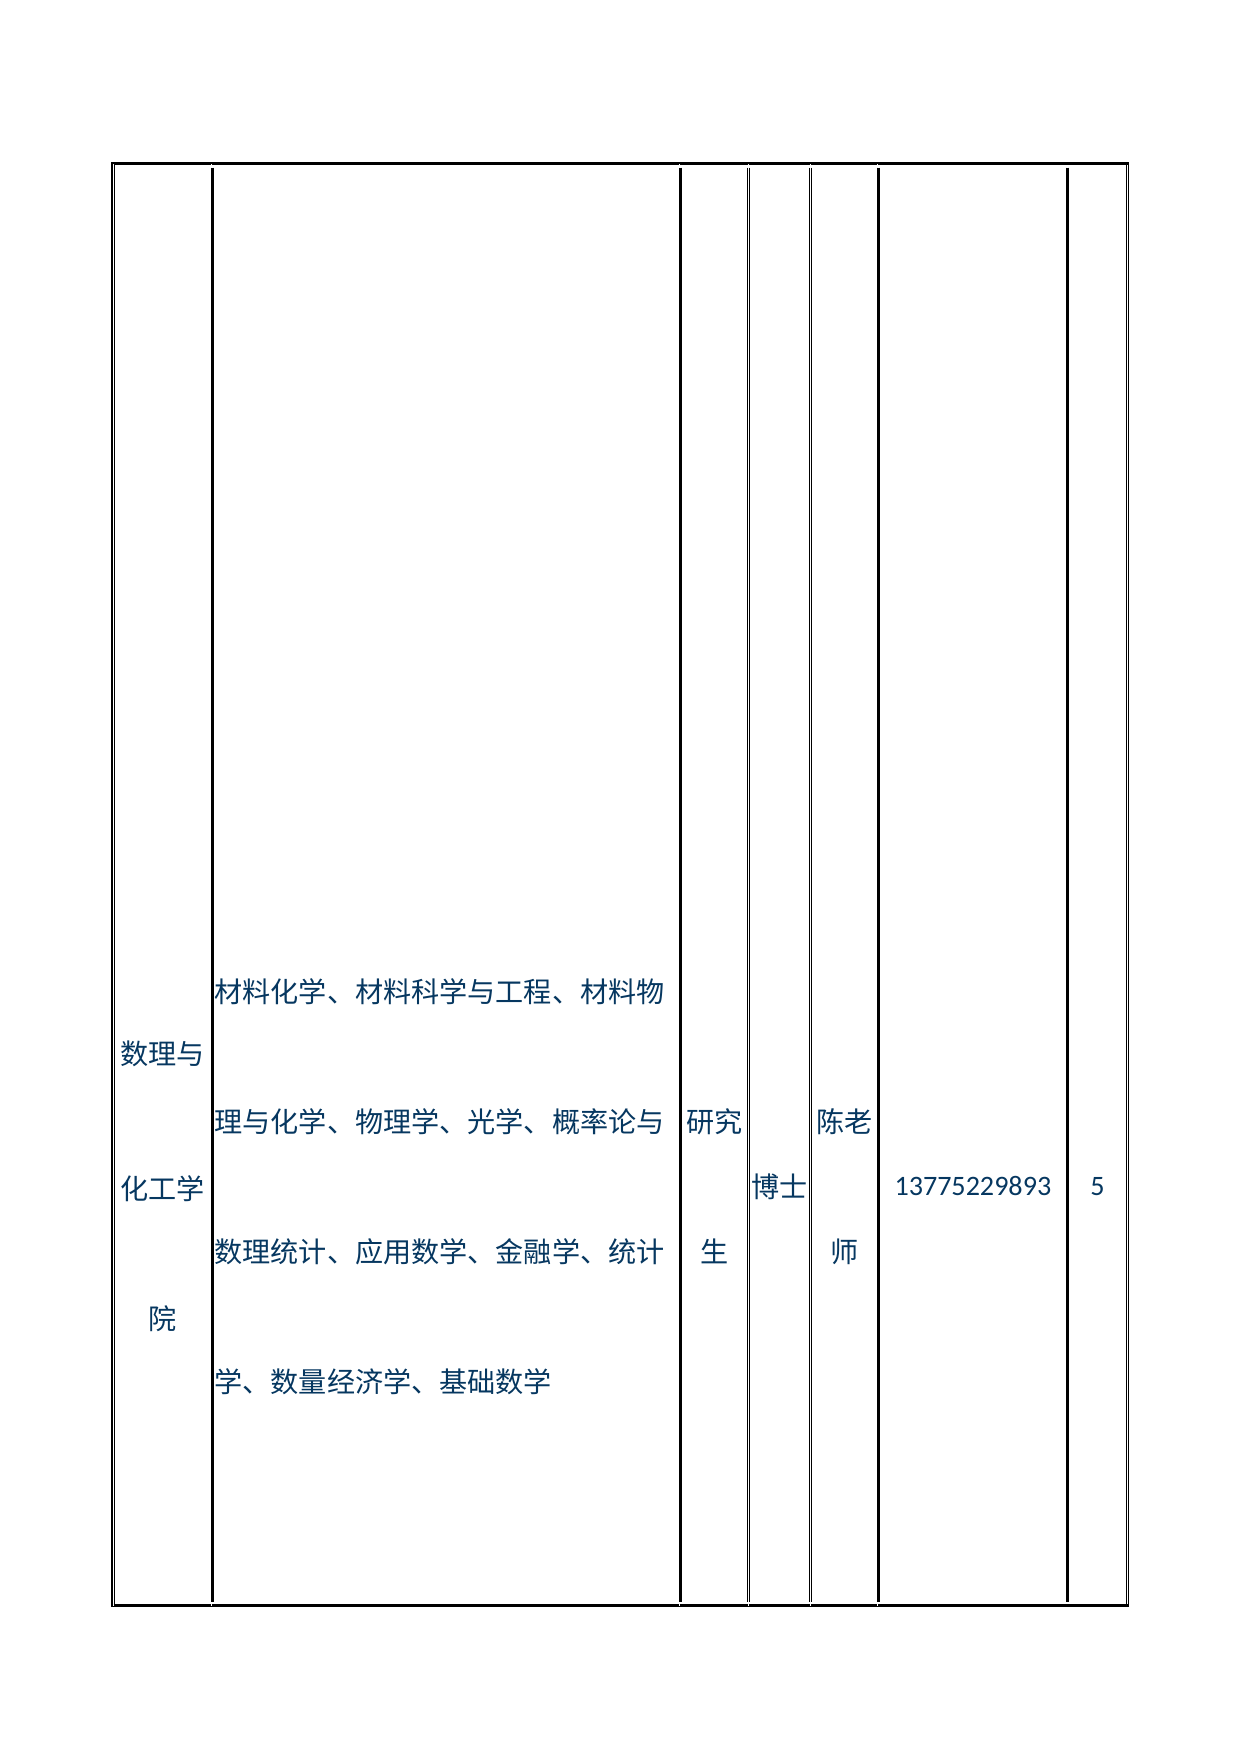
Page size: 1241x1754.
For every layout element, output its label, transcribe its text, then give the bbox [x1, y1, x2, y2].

table_cell 博士 [749, 165, 811, 1604]
table_cell 5 [1067, 165, 1126, 1604]
table_cell 13775229893 [878, 165, 1067, 1604]
table_cell 材料化学、材料科学与工程、材料物理与化学、物理学、光学、概率论与数理统计、应用数学、金融学、统计学、数量经济学、基础数学 [212, 164, 680, 1604]
table_cell 研究生 [680, 165, 748, 1604]
table_cell 数理与 化工学院 [115, 164, 212, 1604]
table_cell 陈老师 [811, 164, 878, 1604]
